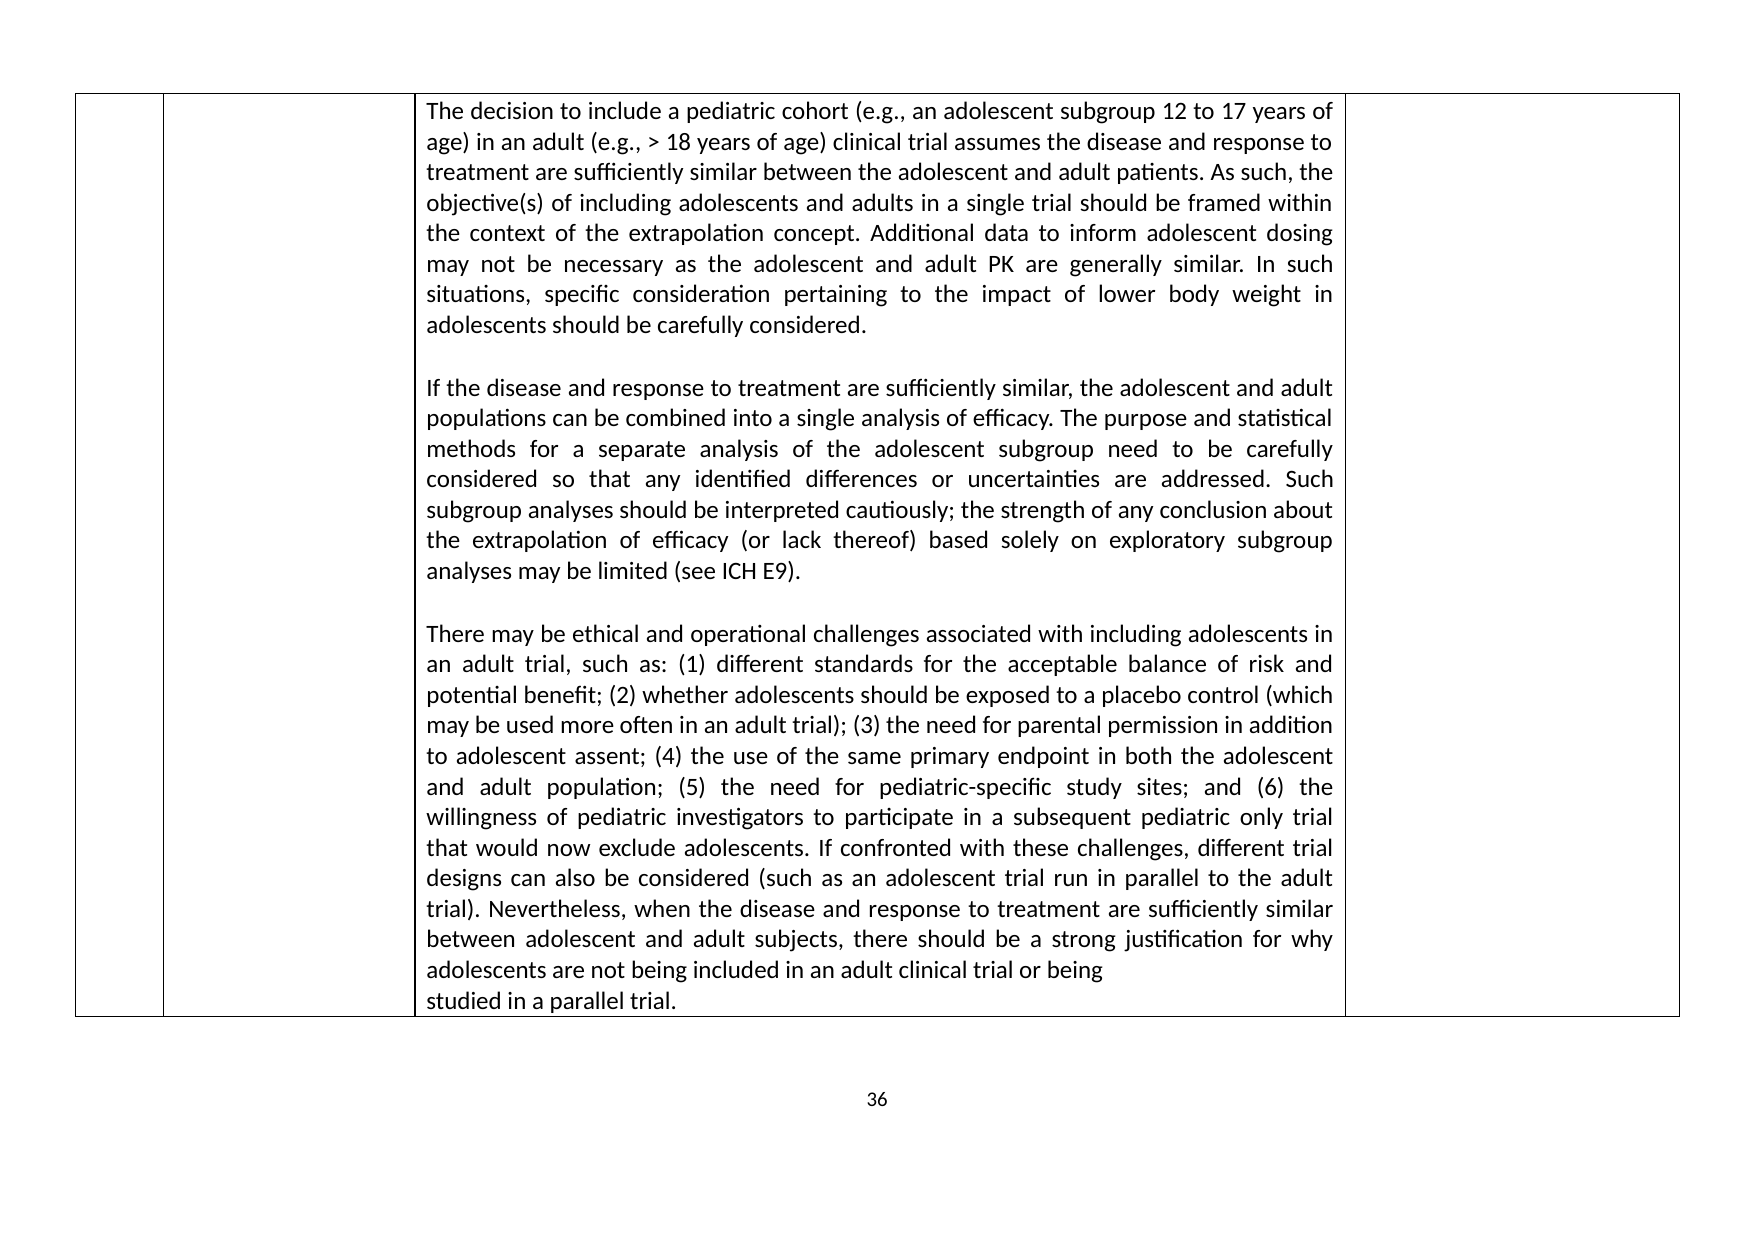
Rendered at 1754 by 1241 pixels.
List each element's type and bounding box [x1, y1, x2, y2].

table_cell [1346, 94, 1679, 1016]
table_cell [76, 94, 163, 1016]
table_cell [416, 94, 1345, 1016]
table_cell [164, 94, 414, 1016]
